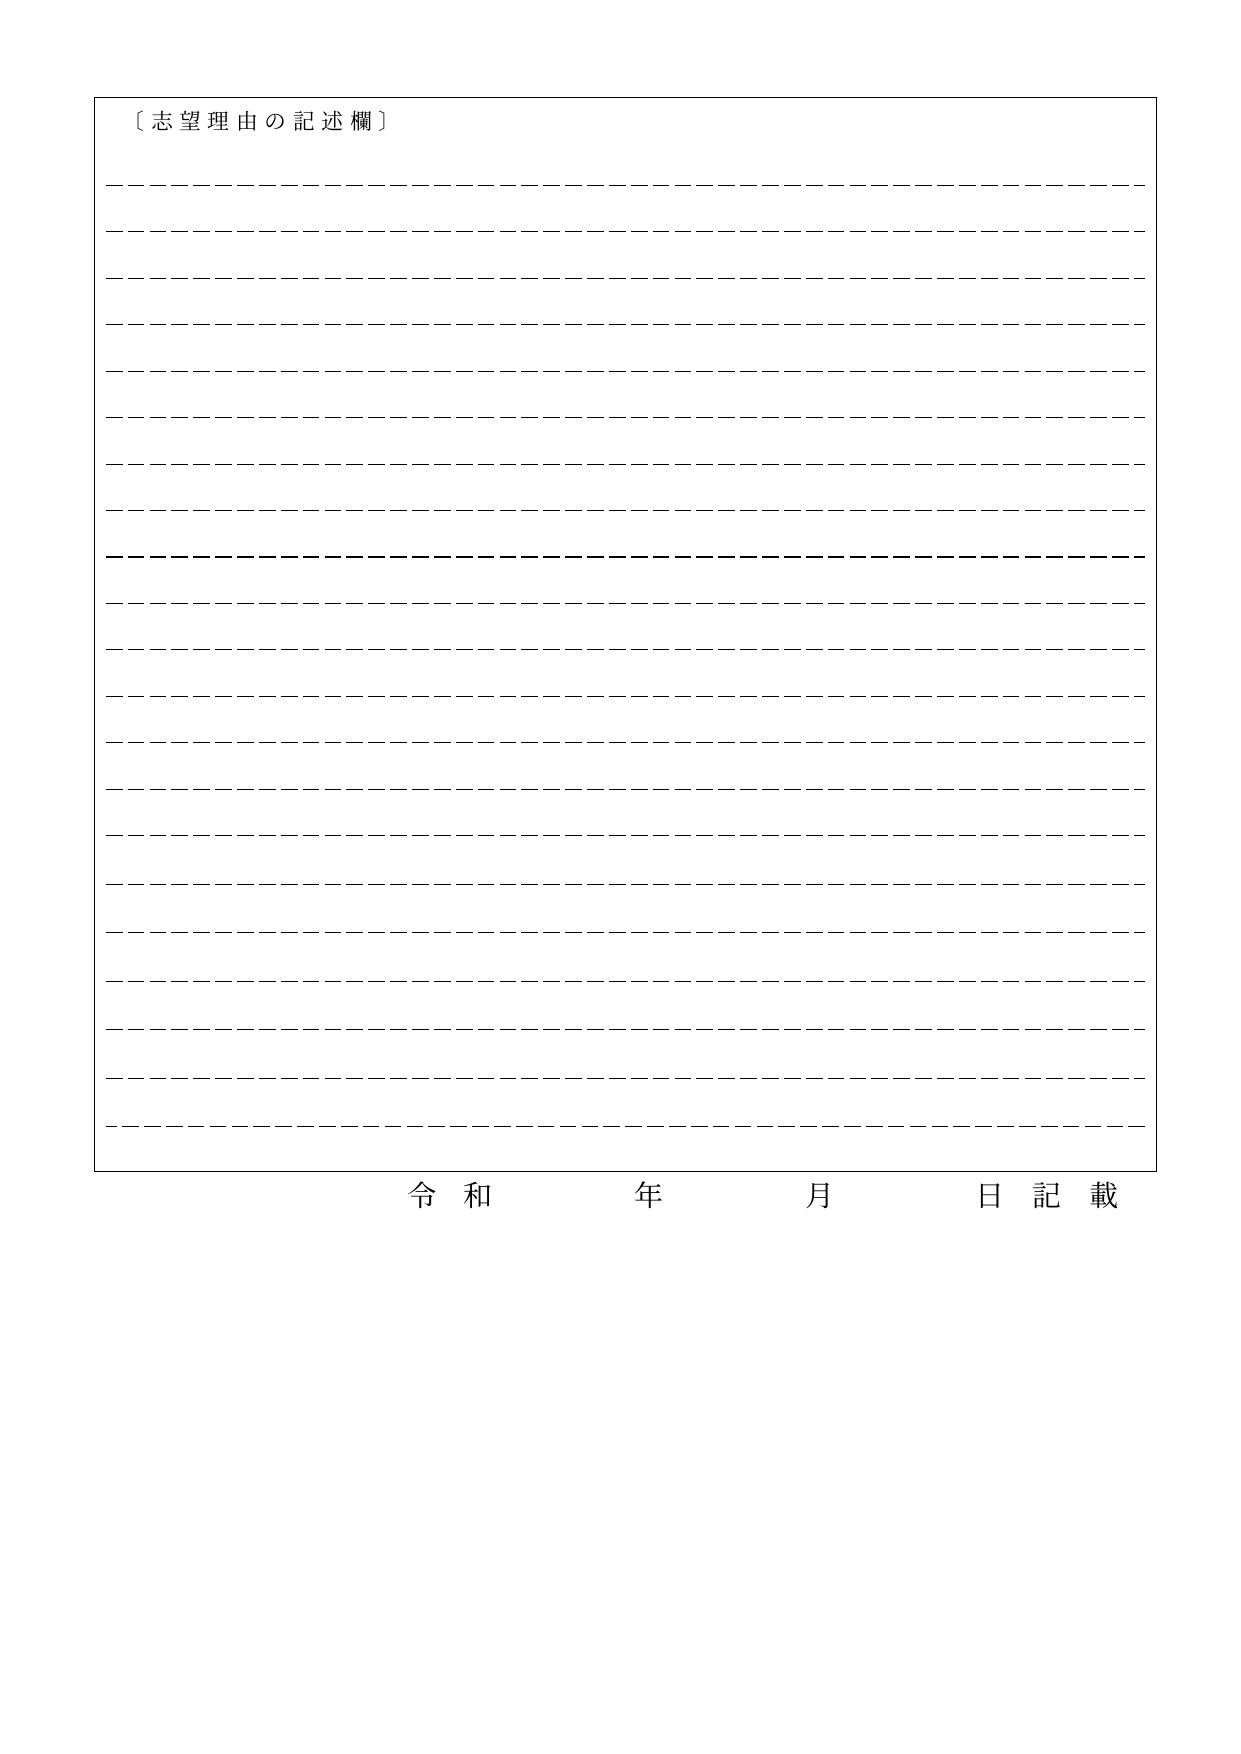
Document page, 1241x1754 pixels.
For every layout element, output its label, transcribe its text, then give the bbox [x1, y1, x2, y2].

text 令和 年 月 日記載 [94, 1172, 1146, 1215]
table_cell 〔志望理由の記述欄〕 [95, 98, 1156, 1171]
